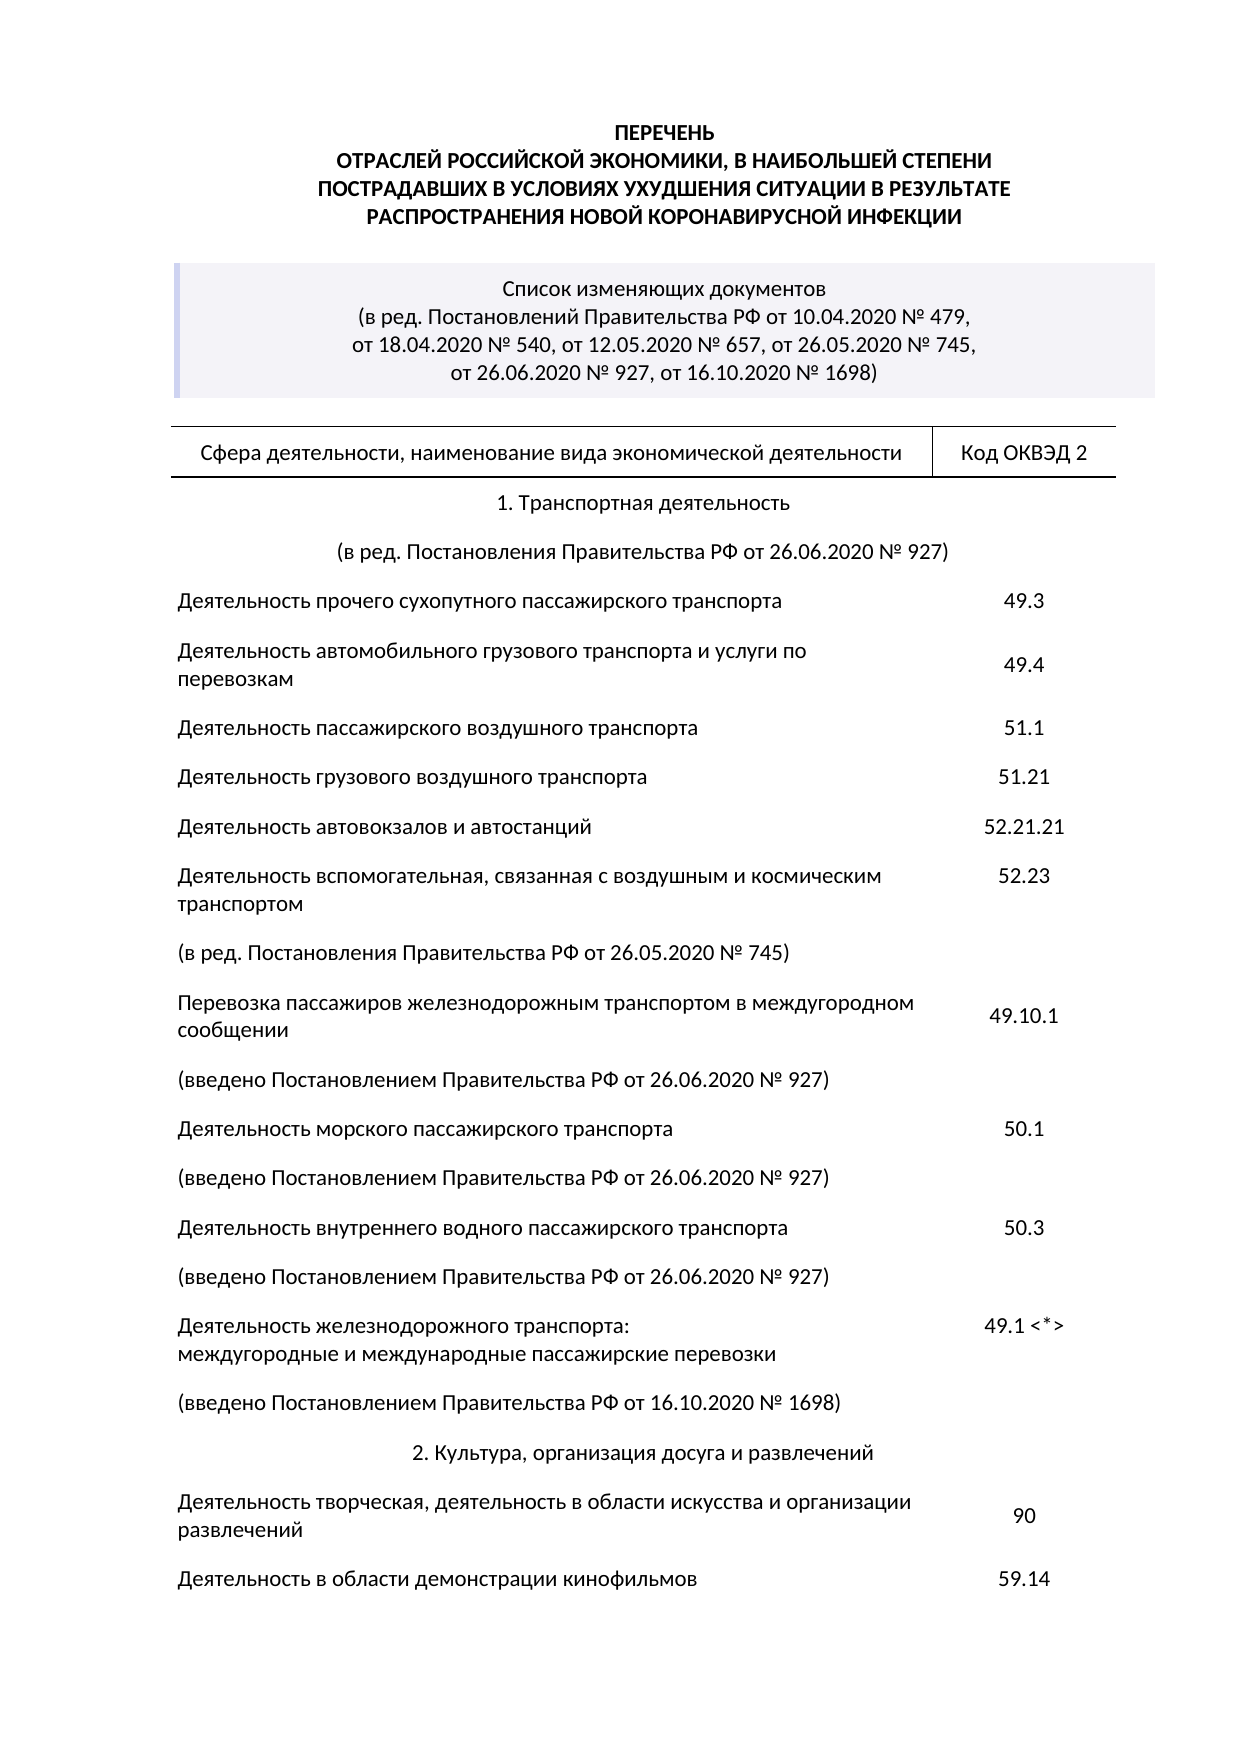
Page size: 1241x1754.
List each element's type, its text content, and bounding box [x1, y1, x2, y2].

table_cell Деятельность автовокзалов и автостанций [171, 801, 932, 850]
table_header Список изменяющих документов (в ред. Постановлений Правительства РФ от 10.04.2020 № 479, от 18.04.2020 № 540, от 12.05.2020 № 657, от 26.05.2020 № 745, от 26.06.2020 № 927, от 16.10.2020 № 1698) [180, 263, 1149, 398]
table_cell 52.23 [933, 850, 1116, 928]
table_cell (в ред. Постановления Правительства РФ от 26.06.2020 № 927) [171, 527, 1116, 576]
table_cell Деятельность внутреннего водного пассажирского транспорта [171, 1202, 932, 1251]
table_cell Деятельность автомобильного грузового транспорта и услуги по перевозкам [171, 625, 932, 703]
table_cell Деятельность грузового воздушного транспорта [171, 752, 932, 801]
table_cell 49.1 <*> [933, 1301, 1116, 1378]
table_cell 51.1 [933, 703, 1116, 752]
table_cell 51.21 [933, 752, 1116, 801]
table_cell Деятельность пассажирского воздушного транспорта [171, 703, 932, 752]
table_cell 50.1 [933, 1104, 1116, 1153]
table_cell Перевозка пассажиров железнодорожным транспортом в междугородном сообщении [171, 977, 932, 1054]
title ПЕРЕЧЕНЬ [177, 118, 1152, 146]
table_cell Деятельность морского пассажирского транспорта [171, 1104, 932, 1153]
table_cell 52.21.21 [933, 801, 1116, 850]
table_cell 2. Культура, организация досуга и развлечений [171, 1427, 1116, 1476]
table_cell Деятельность вспомогательная, связанная с воздушным и космическим транспортом [171, 850, 932, 928]
table_cell Деятельность творческая, деятельность в области искусства и организации развлечений [171, 1476, 932, 1554]
title ПОСТРАДАВШИХ В УСЛОВИЯХ УХУДШЕНИЯ СИТУАЦИИ В РЕЗУЛЬТАТЕ [177, 174, 1152, 202]
table_cell 50.3 [933, 1202, 1116, 1251]
table_cell 59.14 [933, 1554, 1116, 1603]
table_cell 90 [933, 1476, 1116, 1554]
table_cell 49.3 [933, 576, 1116, 625]
table_cell Деятельность прочего сухопутного пассажирского транспорта [171, 576, 932, 625]
table_cell (в ред. Постановления Правительства РФ от 26.05.2020 № 745) [171, 928, 1116, 977]
table_cell (введено Постановлением Правительства РФ от 26.06.2020 № 927) [171, 1054, 1116, 1103]
table_cell 49.4 [933, 625, 1116, 703]
table_header Сфера деятельности, наименование вида экономической деятельности [171, 427, 932, 476]
table_cell (введено Постановлением Правительства РФ от 26.06.2020 № 927) [171, 1153, 1116, 1202]
table_cell Деятельность железнодорожного транспорта: междугородные и международные пассажирские перевозки [171, 1301, 932, 1378]
table_header Код ОКВЭД 2 [933, 427, 1116, 476]
table_cell (введено Постановлением Правительства РФ от 26.06.2020 № 927) [171, 1251, 1116, 1301]
table_cell Деятельность в области демонстрации кинофильмов [171, 1554, 932, 1603]
title ОТРАСЛЕЙ РОССИЙСКОЙ ЭКОНОМИКИ, В НАИБОЛЬШЕЙ СТЕПЕНИ [177, 146, 1152, 174]
table_cell (введено Постановлением Правительства РФ от 16.10.2020 № 1698) [171, 1378, 1116, 1427]
title РАСПРОСТРАНЕНИЯ НОВОЙ КОРОНАВИРУСНОЙ ИНФЕКЦИИ [177, 202, 1152, 230]
table_cell 1. Транспортная деятельность [171, 478, 1116, 527]
table_cell 49.10.1 [933, 977, 1116, 1054]
